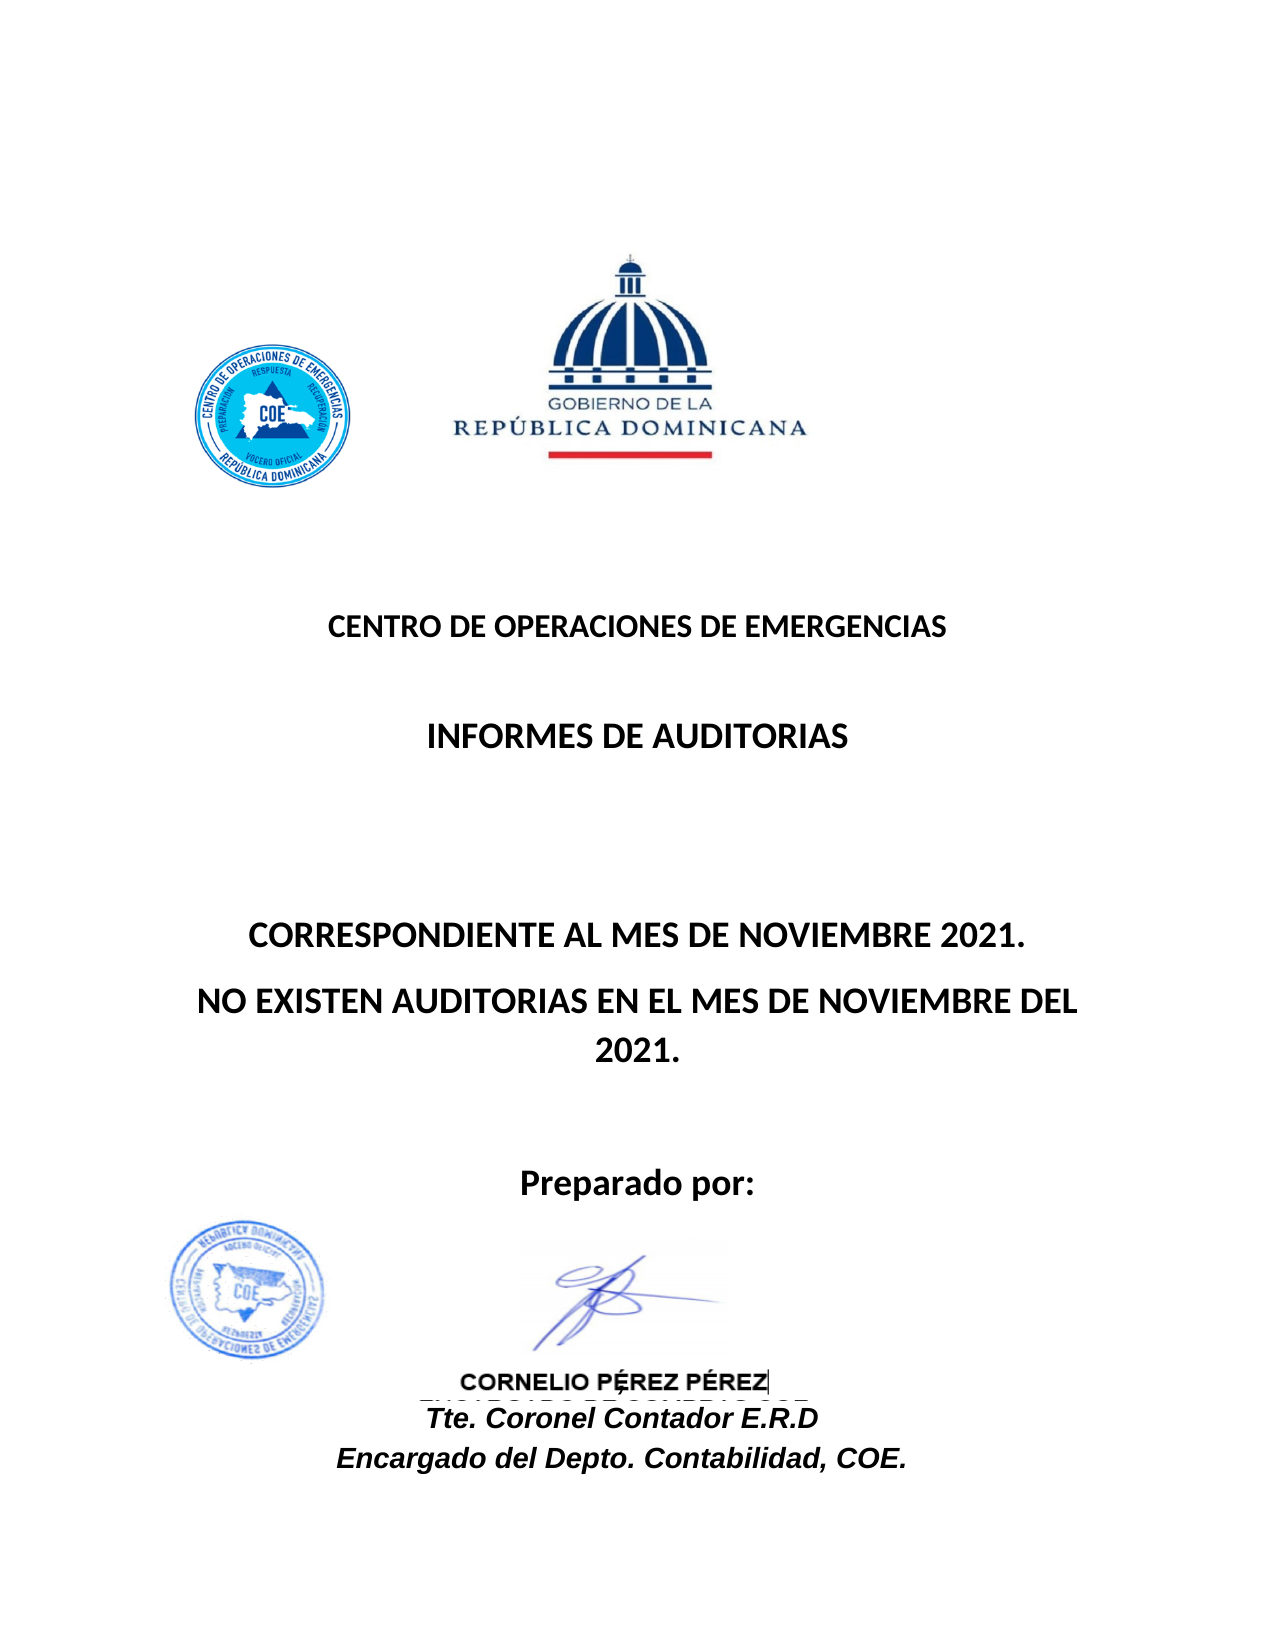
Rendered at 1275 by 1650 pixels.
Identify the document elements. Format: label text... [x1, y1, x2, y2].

text CORRESPONDIENTE AL MES DE NOVIEMBRE 2021. [177, 911, 1098, 956]
table_header , [170, 1357, 1074, 1396]
table_cell Encargado del Depto. Contabilidad, COE. [170, 1435, 1074, 1474]
picture [391, 1223, 841, 1357]
text Preparado por: [177, 1158, 1098, 1204]
picture [127, 1182, 369, 1385]
text NO EXISTEN AUDITORIAS EN EL MES DE NOVIEMBRE DEL 2021. [177, 977, 1098, 1072]
table_cell Tte. Coronel Contador E.R.D [170, 1396, 1074, 1435]
picture [177, 241, 880, 492]
text INFORMES DE AUDITORIAS [177, 712, 1098, 758]
text CENTRO DE OPERACIONES DE EMERGENCIAS [177, 605, 1098, 645]
